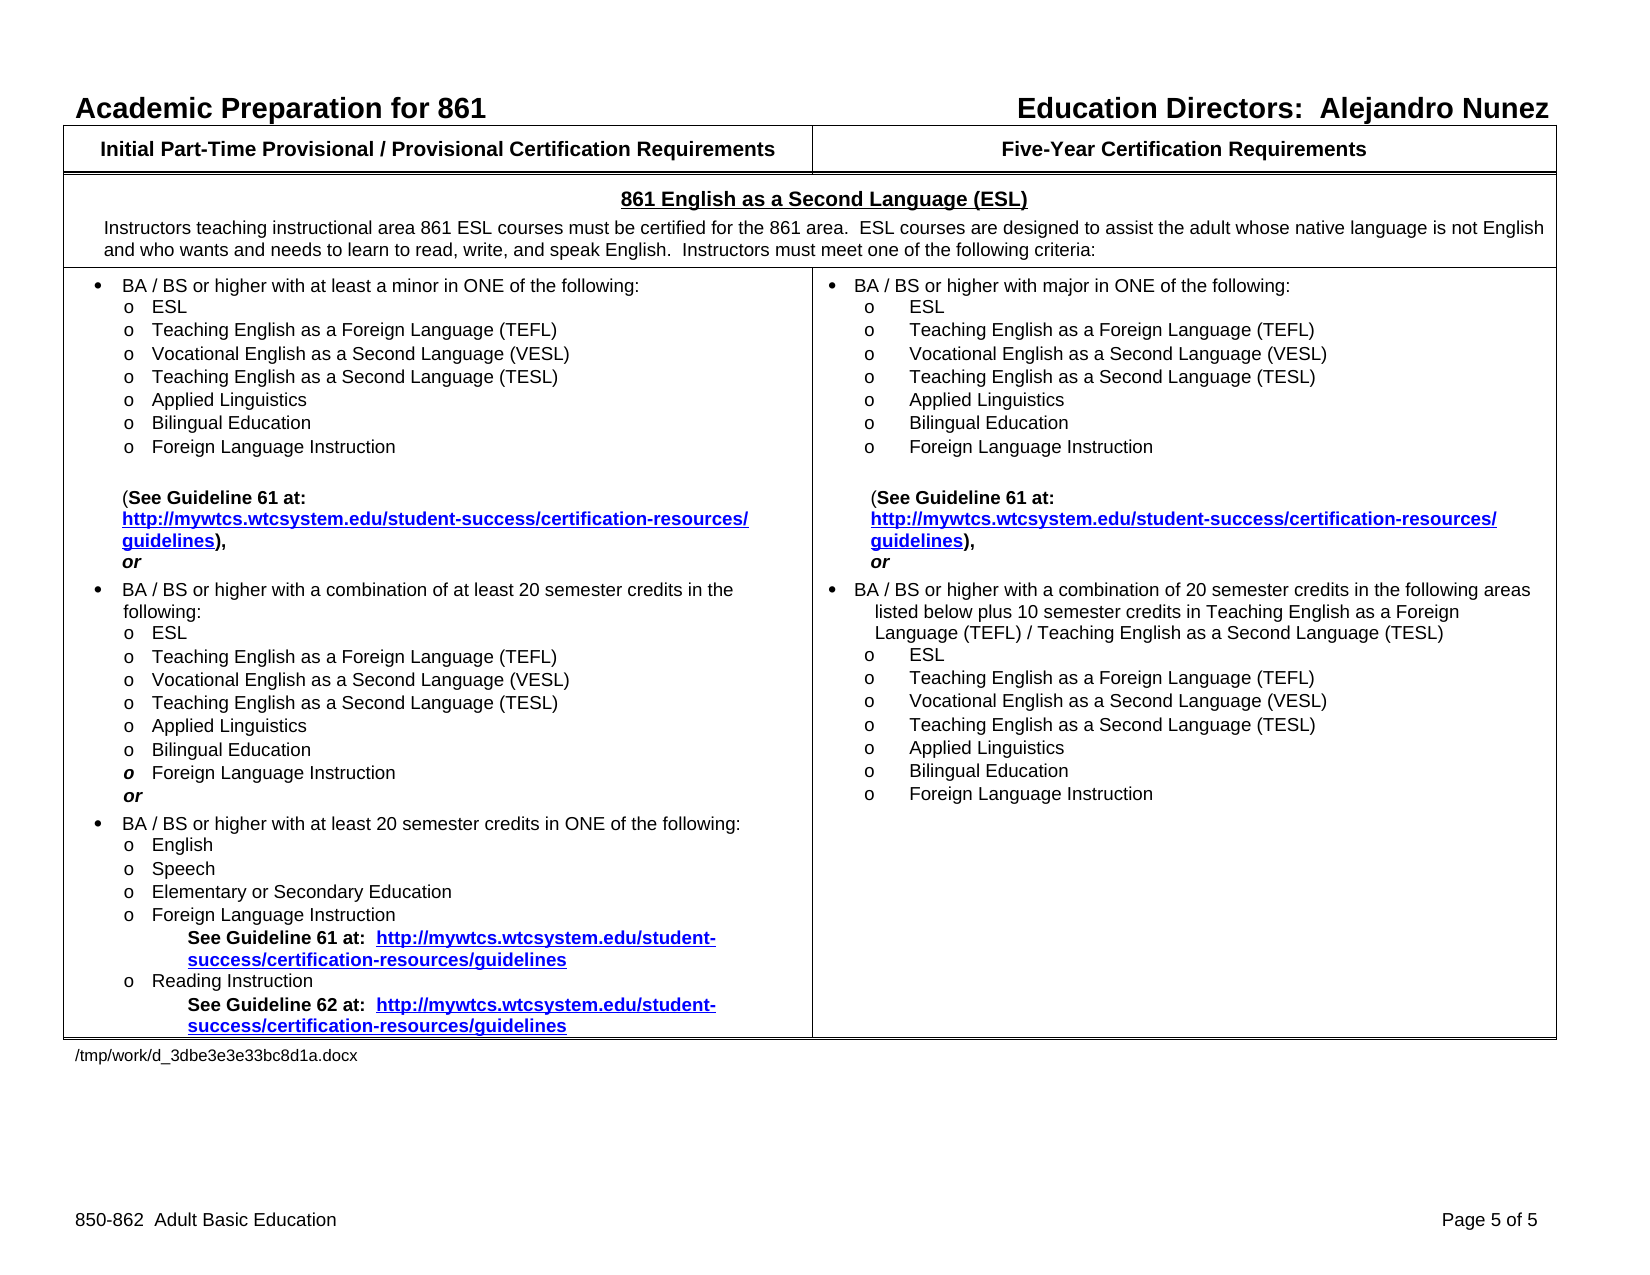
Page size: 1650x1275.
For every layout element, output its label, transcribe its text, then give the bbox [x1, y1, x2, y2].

text user files\agency\teacher cert\occexp\850-862-BasicEd-Rev12-2012.docx [75, 1046, 1545, 1065]
table_cell BA / BS or higher with major in ONE of the following: ESL Teaching English as a Foreign Language (TEFL) Vocational English as a Second Language (VESL) Teaching English as a Second Language (TESL) Applied Linguistics Bilingual Education Foreign Language Instruction (See Guideline 61 at: http://mywtcs.wtcsystem.edu/student-success/certification-resources/guidelines), or BA / BS or higher with a combination of 20 semester credits in the following areas listed below plus 10 semester credits in Teaching English as a Foreign Language (TEFL) / Teaching English as a Second Language (TESL) ESL Teaching English as a Foreign Language (TEFL) Vocational English as a Second Language (VESL) Teaching English as a Second Language (TESL) Applied Linguistics Bilingual Education Foreign Language Instruction [813, 268, 1556, 1037]
table_header Five-Year Certification Requirements [813, 126, 1556, 171]
table_header Initial Part-Time Provisional / Provisional Certification Requirements [64, 126, 812, 171]
text Academic Preparation for 861 Education Directors: Alejandro Nunez [75, 91, 1545, 124]
table_cell BA / BS or higher with at least a minor in ONE of the following: ESL Teaching English as a Foreign Language (TEFL) Vocational English as a Second Language (VESL) Teaching English as a Second Language (TESL) Applied Linguistics Bilingual Education Foreign Language Instruction (See Guideline 61 at: http://mywtcs.wtcsystem.edu/student-success/certification-resources/guidelines), or BA / BS or higher with a combination of at least 20 semester credits in the following: ESL Teaching English as a Foreign Language (TEFL) Vocational English as a Second Language (VESL) Teaching English as a Second Language (TESL) Applied Linguistics Bilingual Education Foreign Language Instruction or BA / BS or higher with at least 20 semester credits in ONE of the following: English Speech Elementary or Secondary Education Foreign Language Instruction See Guideline 61 at: http://mywtcs.wtcsystem.edu/student-success/certification-resources/guidelines Reading Instruction See Guideline 62 at: http://mywtcs.wtcsystem.edu/student-success/certification-resources/guidelines [64, 268, 812, 1037]
table_cell 861 English as a Second Language (ESL) Instructors teaching instructional area 861 ESL courses must be certified for the 861 area. ESL courses are designed to assist the adult whose native language is not English and who wants and needs to learn to read, write, and speak English. Instructors must meet one of the following criteria: . [64, 175, 1556, 267]
